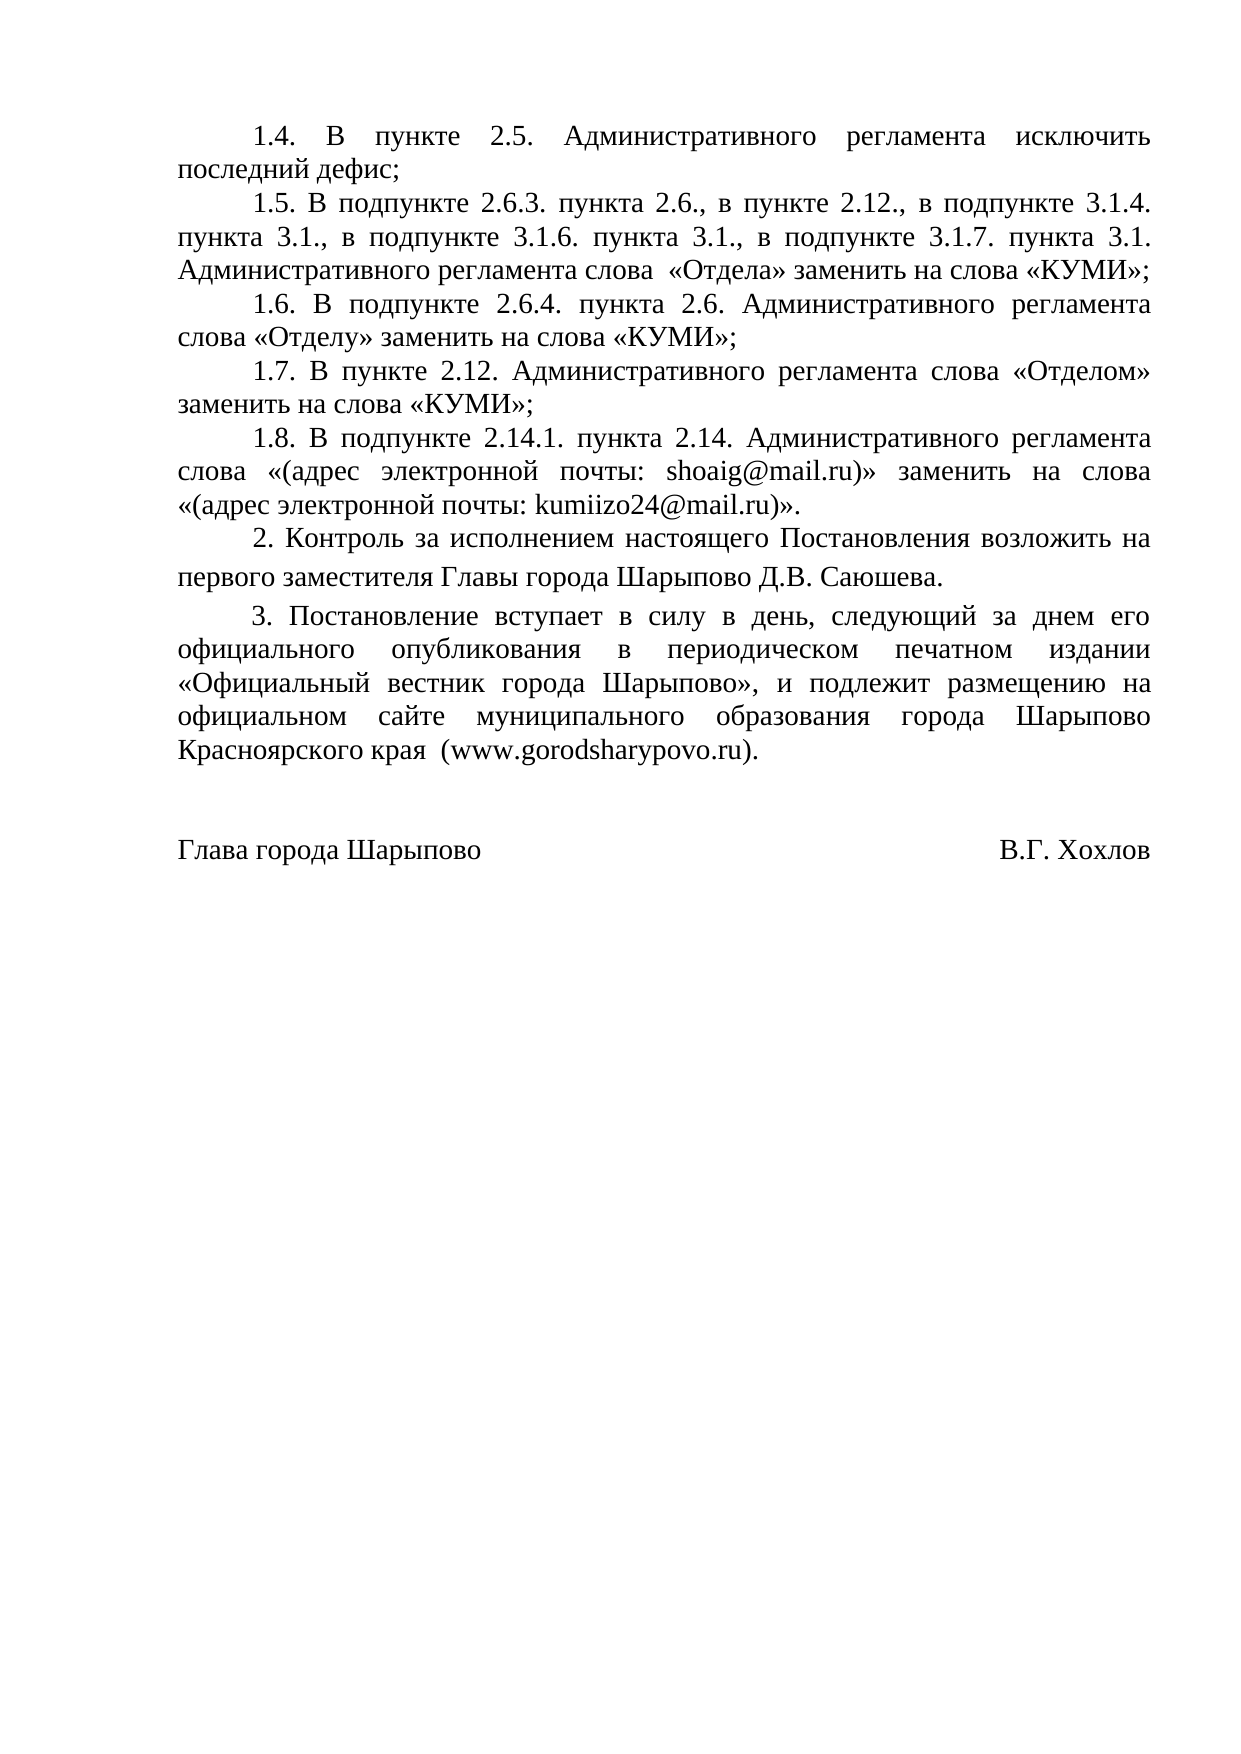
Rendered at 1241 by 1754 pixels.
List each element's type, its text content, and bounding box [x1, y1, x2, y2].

text 1.5. В подпункте 2.6.3. пункта 2.6., в пункте 2.12., в подпункте 3.1.4. пункта 3.1., в подпункте 3.1.6. пункта 3.1., в подпункте 3.1.7. пункта 3.1. Административного регламента слова «Отдела» заменить на слова «КУМИ»; [177, 185, 1152, 286]
text 2. Контроль за исполнением настоящего Постановления возложить на первого заместителя Главы города Шарыпово Д.В. Саюшева. [177, 521, 1152, 593]
text 1.7. В пункте 2.12. Административного регламента слова «Отделом» заменить на слова «КУМИ»; [177, 353, 1152, 420]
text 1.4. В пункте 2.5. Административного регламента исключить последний дефис; [177, 118, 1152, 185]
text 3. Постановление вступает в силу в день, следующий за днем его официального опубликования в периодическом печатном издании «Официальный вестник города Шарыпово», и подлежит размещению на официальном сайте муниципального образования города Шарыпово Красноярского края (www.gorodsharypovo.ru). [177, 598, 1152, 765]
text 1.8. В подпункте 2.14.1. пункта 2.14. Административного регламента слова «(адрес электронной почты: shoaig@mail.ru)» заменить на слова «(адрес электронной почты: kumiizo24@mail.ru)». [177, 420, 1152, 521]
text 1.6. В подпункте 2.6.4. пункта 2.6. Административного регламента слова «Отделу» заменить на слова «КУМИ»; [177, 286, 1152, 353]
text Глава города Шарыпово В.Г. Хохлов [177, 832, 1152, 866]
